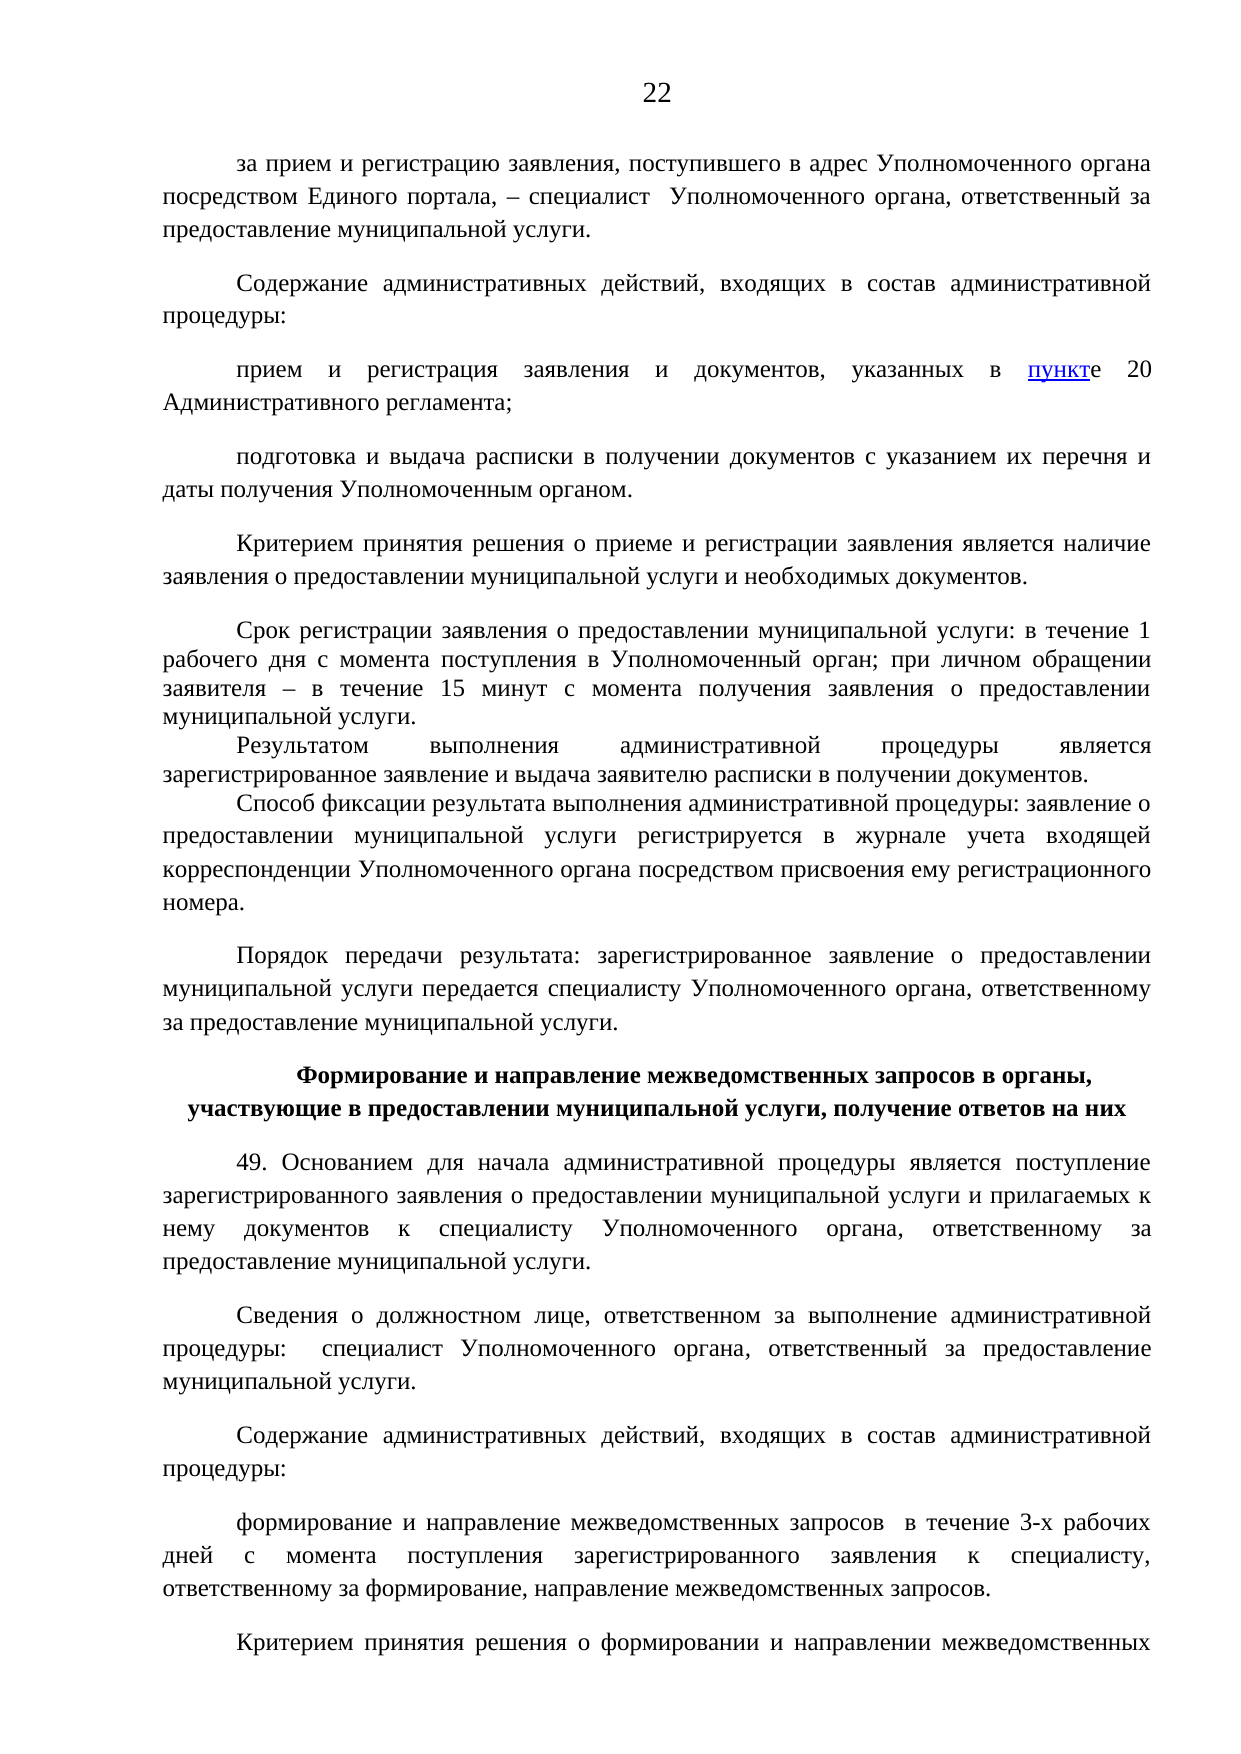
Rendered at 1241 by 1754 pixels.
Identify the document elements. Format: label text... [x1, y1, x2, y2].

text Способ фиксации результата выполнения административной процедуры: заявление о предоставлении муниципальной услуги регистрируется в журнале учета входящей корреспонденции Уполномоченного органа посредством присвоения ему регистрационного номера. [162, 788, 1152, 915]
text Срок регистрации заявления о предоставлении муниципальной услуги: в течение 1 рабочего дня с момента поступления в Уполномоченный орган; при личном обращении заявителя – в течение 15 минут с момента получения заявления о предоставлении муниципальной услуги. [162, 615, 1152, 730]
text Формирование и направление межведомственных запросов в органы, участвующие в предоставлении муниципальной услуги, получение ответов на них [162, 1060, 1152, 1122]
text подготовка и выдача расписки в получении документов с указанием их перечня и даты получения Уполномоченным органом. [162, 441, 1152, 503]
text формирование и направление межведомственных запросов в течение 3-х рабочих дней с момента поступления зарегистрированного заявления к специалисту, ответственному за формирование, направление межведомственных запросов. [162, 1507, 1152, 1602]
text Сведения о должностном лице, ответственном за выполнение административной процедуры: специалист Уполномоченного органа, ответственный за предоставление муниципальной услуги. [162, 1300, 1152, 1395]
text Содержание административных действий, входящих в состав административной процедуры: [162, 268, 1152, 329]
text 49. Основанием для начала административной процедуры является поступление зарегистрированного заявления о предоставлении муниципальной услуги и прилагаемых к нему документов к специалисту Уполномоченного органа, ответственному за предоставление муниципальной услуги. [162, 1147, 1152, 1275]
text Результатом выполнения административной процедуры является зарегистрированное заявление и выдача заявителю расписки в получении документов. [162, 730, 1152, 788]
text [162, 1627, 1152, 1656]
text прием и регистрация заявления и документов, указанных в пункте 20 Административного регламента; [162, 354, 1152, 416]
text за прием и регистрацию заявления, поступившего в адрес Уполномоченного органа посредством Единого портала, – специалист Уполномоченного органа, ответственный за предоставление муниципальной услуги. [162, 148, 1152, 242]
text Критерием принятия решения о приеме и регистрации заявления является наличие заявления о предоставлении муниципальной услуги и необходимых документов. [162, 528, 1152, 590]
text Порядок передачи результата: зарегистрированное заявление о предоставлении муниципальной услуги передается специалисту Уполномоченного органа, ответственному за предоставление муниципальной услуги. [162, 941, 1152, 1035]
text Содержание административных действий, входящих в состав административной процедуры: [162, 1420, 1152, 1482]
